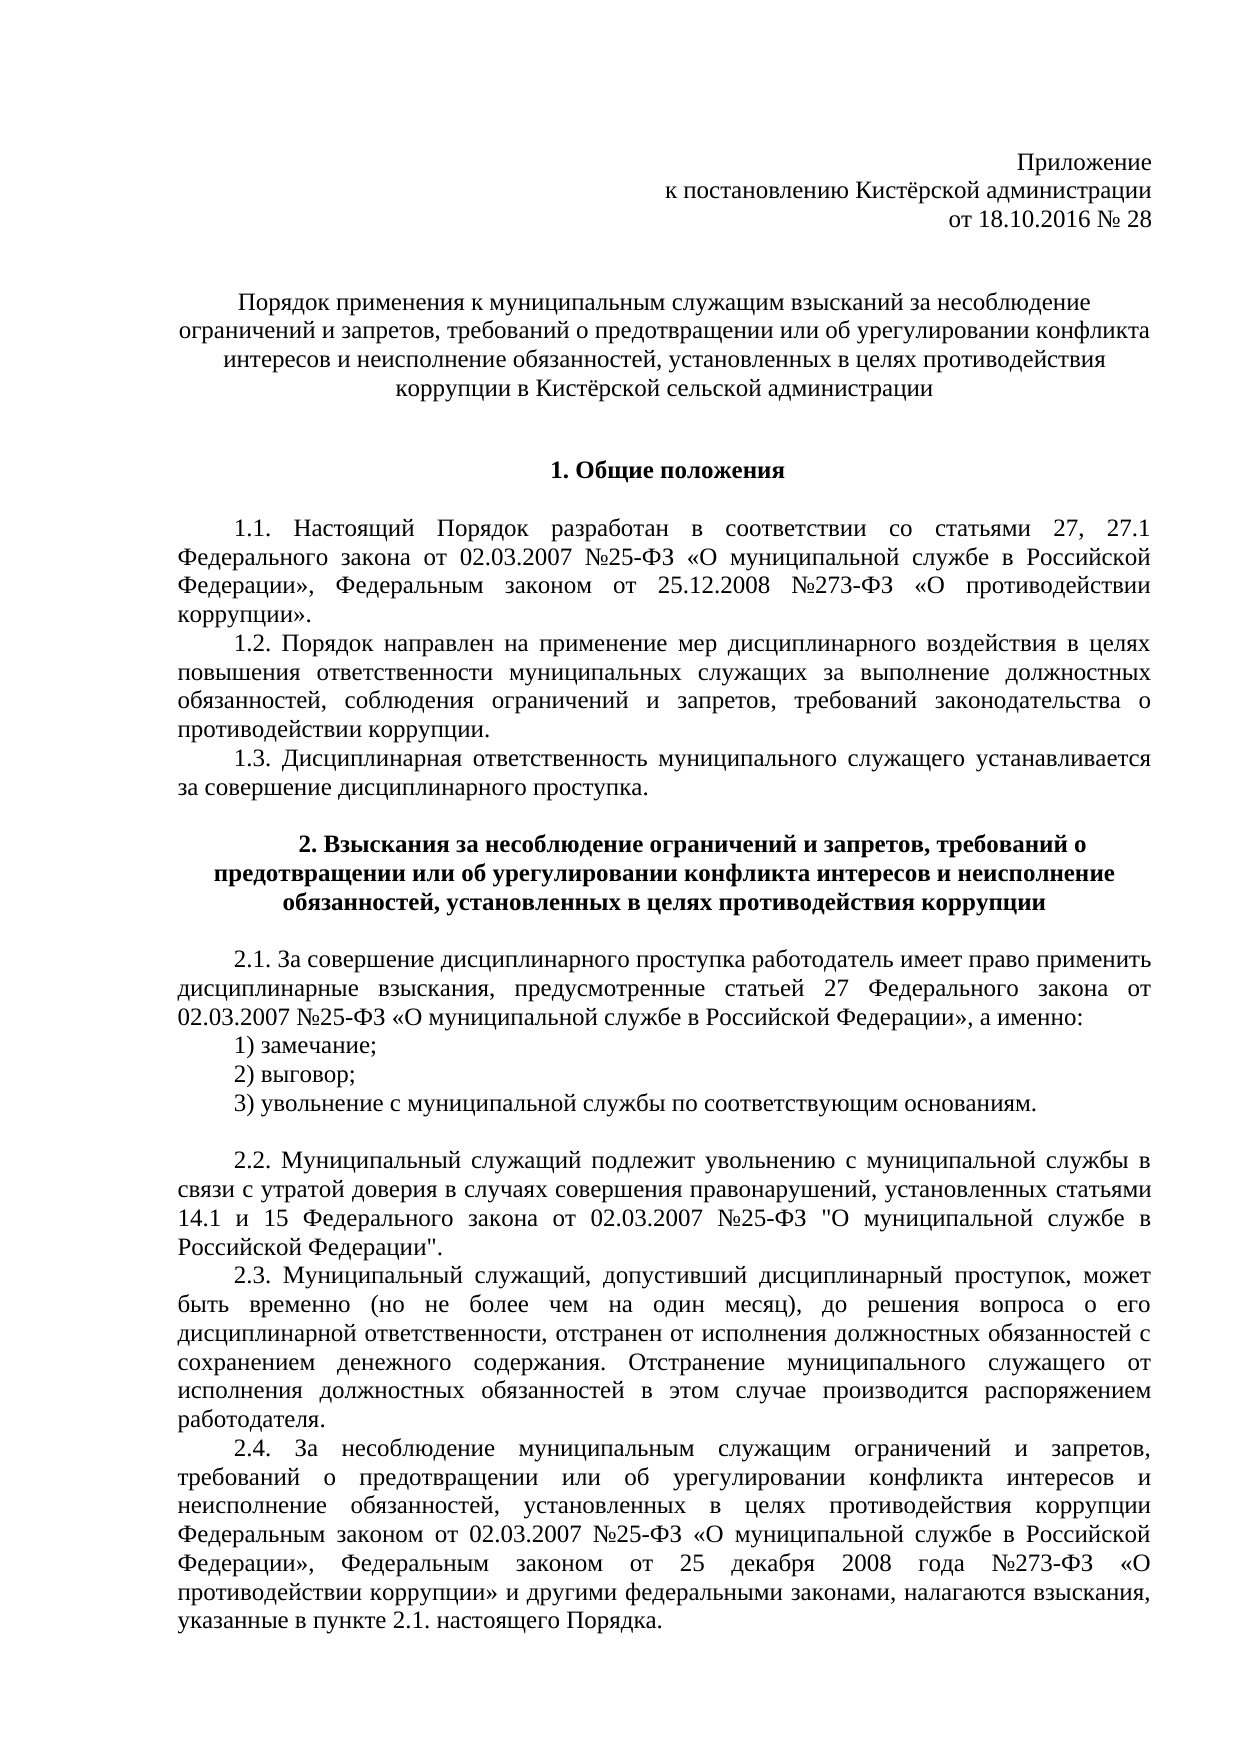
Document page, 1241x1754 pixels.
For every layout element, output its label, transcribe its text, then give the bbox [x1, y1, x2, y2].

text 1.3. Дисциплинарная ответственность муниципального служащего устанавливается за совершение дисциплинарного проступка. [177, 743, 1152, 801]
text 1) замечание; [177, 1031, 1152, 1059]
text 2. Взыскания за несоблюдение ограничений и запретов, требований о предотвращении или об урегулировании конфликта интересов и неисполнение обязанностей, установленных в целях противодействия коррупции [177, 829, 1152, 916]
title к постановлению Кистёрской администрации [177, 176, 1152, 204]
title Приложение [177, 147, 1152, 176]
text 1. Общие положения [177, 456, 1152, 484]
text 2) выговор; [177, 1059, 1152, 1088]
text 1.1. Настоящий Порядок разработан в соответствии со статьями 27, 27.1 Федерального закона от 02.03.2007 №25-ФЗ «О муниципальной службе в Российской Федерации», Федеральным законом от 25.12.2008 №273-ФЗ «О противодействии коррупции». [177, 513, 1152, 628]
text 1.2. Порядок направлен на применение мер дисциплинарного воздействия в целях повышения ответственности муниципальных служащих за выполнение должностных обязанностей, соблюдения ограничений и запретов, требований законодательства о противодействии коррупции. [177, 628, 1152, 743]
text 3) увольнение с муниципальной службы по соответствующим основаниям. [177, 1088, 1152, 1117]
text 2.2. Муниципальный служащий подлежит увольнению с муниципальной службы в связи с утратой доверия в случаях совершения правонарушений, установленных статьями 14.1 и 15 Федерального закона от 02.03.2007 №25-ФЗ "О муниципальной службе в Российской Федерации". [177, 1146, 1152, 1261]
text 2.4. За несоблюдение муниципальным служащим ограничений и запретов, требований о предотвращении или об урегулировании конфликта интересов и неисполнение обязанностей, установленных в целях противодействия коррупции Федеральным законом от 02.03.2007 №25-ФЗ «О муниципальной службе в Российской Федерации», Федеральным законом от 25 декабря 2008 года №273-ФЗ «О противодействии коррупции» и другими федеральными законами, налагаются взыскания, указанные в пункте 2.1. настоящего Порядка. [177, 1433, 1152, 1634]
title от 18.10.2016 № 28 [177, 204, 1152, 233]
text 2.3. Муниципальный служащий, допустивший дисциплинарный проступок, может быть временно (но не более чем на один месяц), до решения вопроса о его дисциплинарной ответственности, отстранен от исполнения должностных обязанностей с сохранением денежного содержания. Отстранение муниципального служащего от исполнения должностных обязанностей в этом случае производится распоряжением работодателя. [177, 1261, 1152, 1433]
text 2.1. За совершение дисциплинарного проступка работодатель имеет право применить дисциплинарные взыскания, предусмотренные статьей 27 Федерального закона от 02.03.2007 №25-ФЗ «О муниципальной службе в Российской Федерации», а именно: [177, 944, 1152, 1031]
title Порядок применения к муниципальным служащим взысканий за несоблюдение ограничений и запретов, требований о предотвращении или об урегулировании конфликта интересов и неисполнение обязанностей, установленных в целях противодействия коррупции в Кистёрской сельской администрации [177, 287, 1152, 402]
